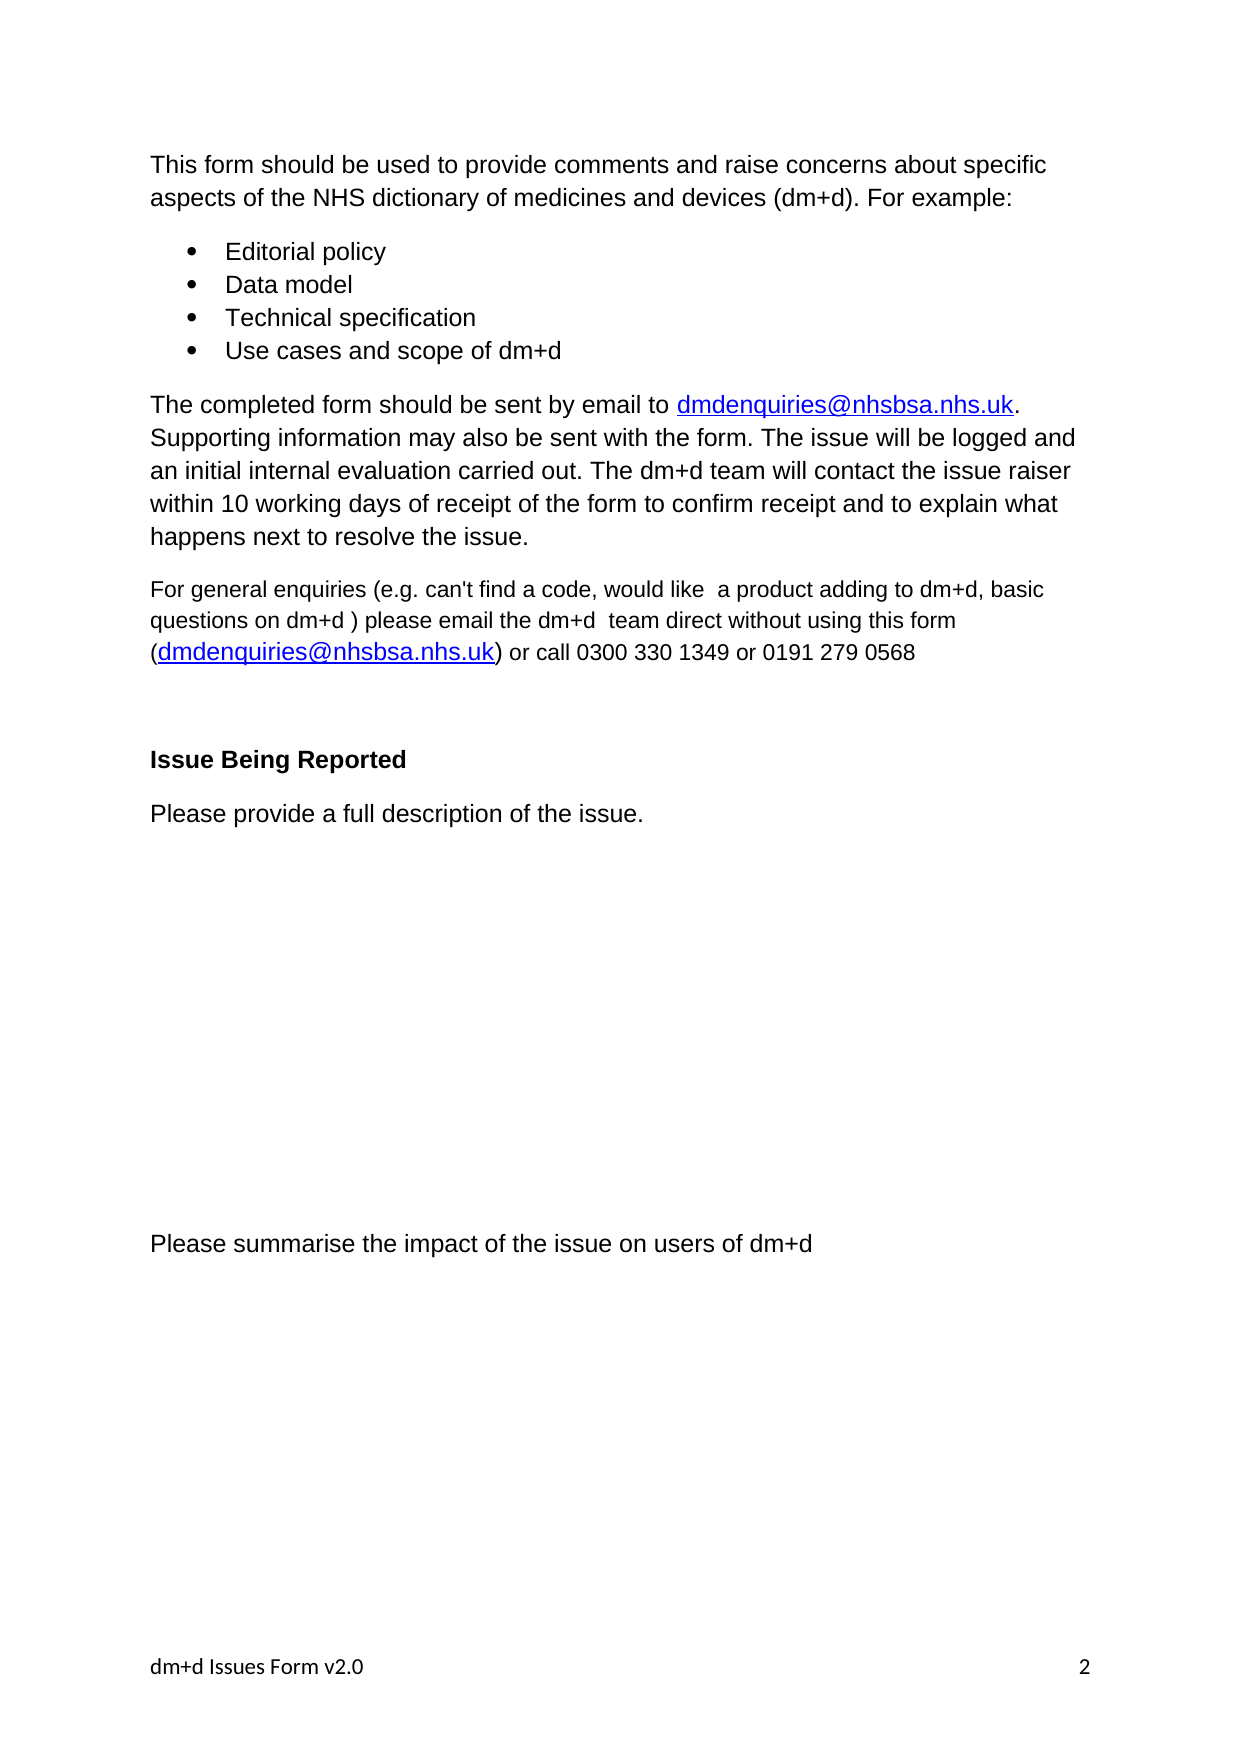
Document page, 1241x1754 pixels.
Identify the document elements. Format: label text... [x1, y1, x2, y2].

text Please provide a full description of the issue. [150, 799, 1090, 828]
list Use cases and scope of dm+d [187, 336, 1090, 365]
text Issue Being Reported [150, 745, 1090, 774]
list Data model [187, 270, 1090, 299]
text Please summarise the impact of the issue on users of dm+d [150, 1229, 1090, 1258]
text The completed form should be sent by email to dmdenquiries@nhsbsa.nhs.uk. Supporting information may also be sent with the form. The issue will be logged and an initial internal evaluation carried out. The dm+d team will contact the issue raiser within 10 working days of receipt of the form to confirm receipt and to explain what happens next to resolve the issue. [150, 390, 1090, 551]
list Technical specification [187, 303, 1090, 332]
text This form should be used to provide comments and raise concerns about specific aspects of the NHS dictionary of medicines and devices (dm+d). For example: [150, 150, 1090, 212]
text For general enquiries (e.g. can't find a code, would like a product adding to dm+d, basic questions on dm+d ) please email the dm+d team direct without using this form (dmdenquiries@nhsbsa.nhs.uk) or call 0300 330 1349 or 0191 279 0568 [150, 576, 1090, 666]
list Editorial policy [187, 237, 1090, 266]
